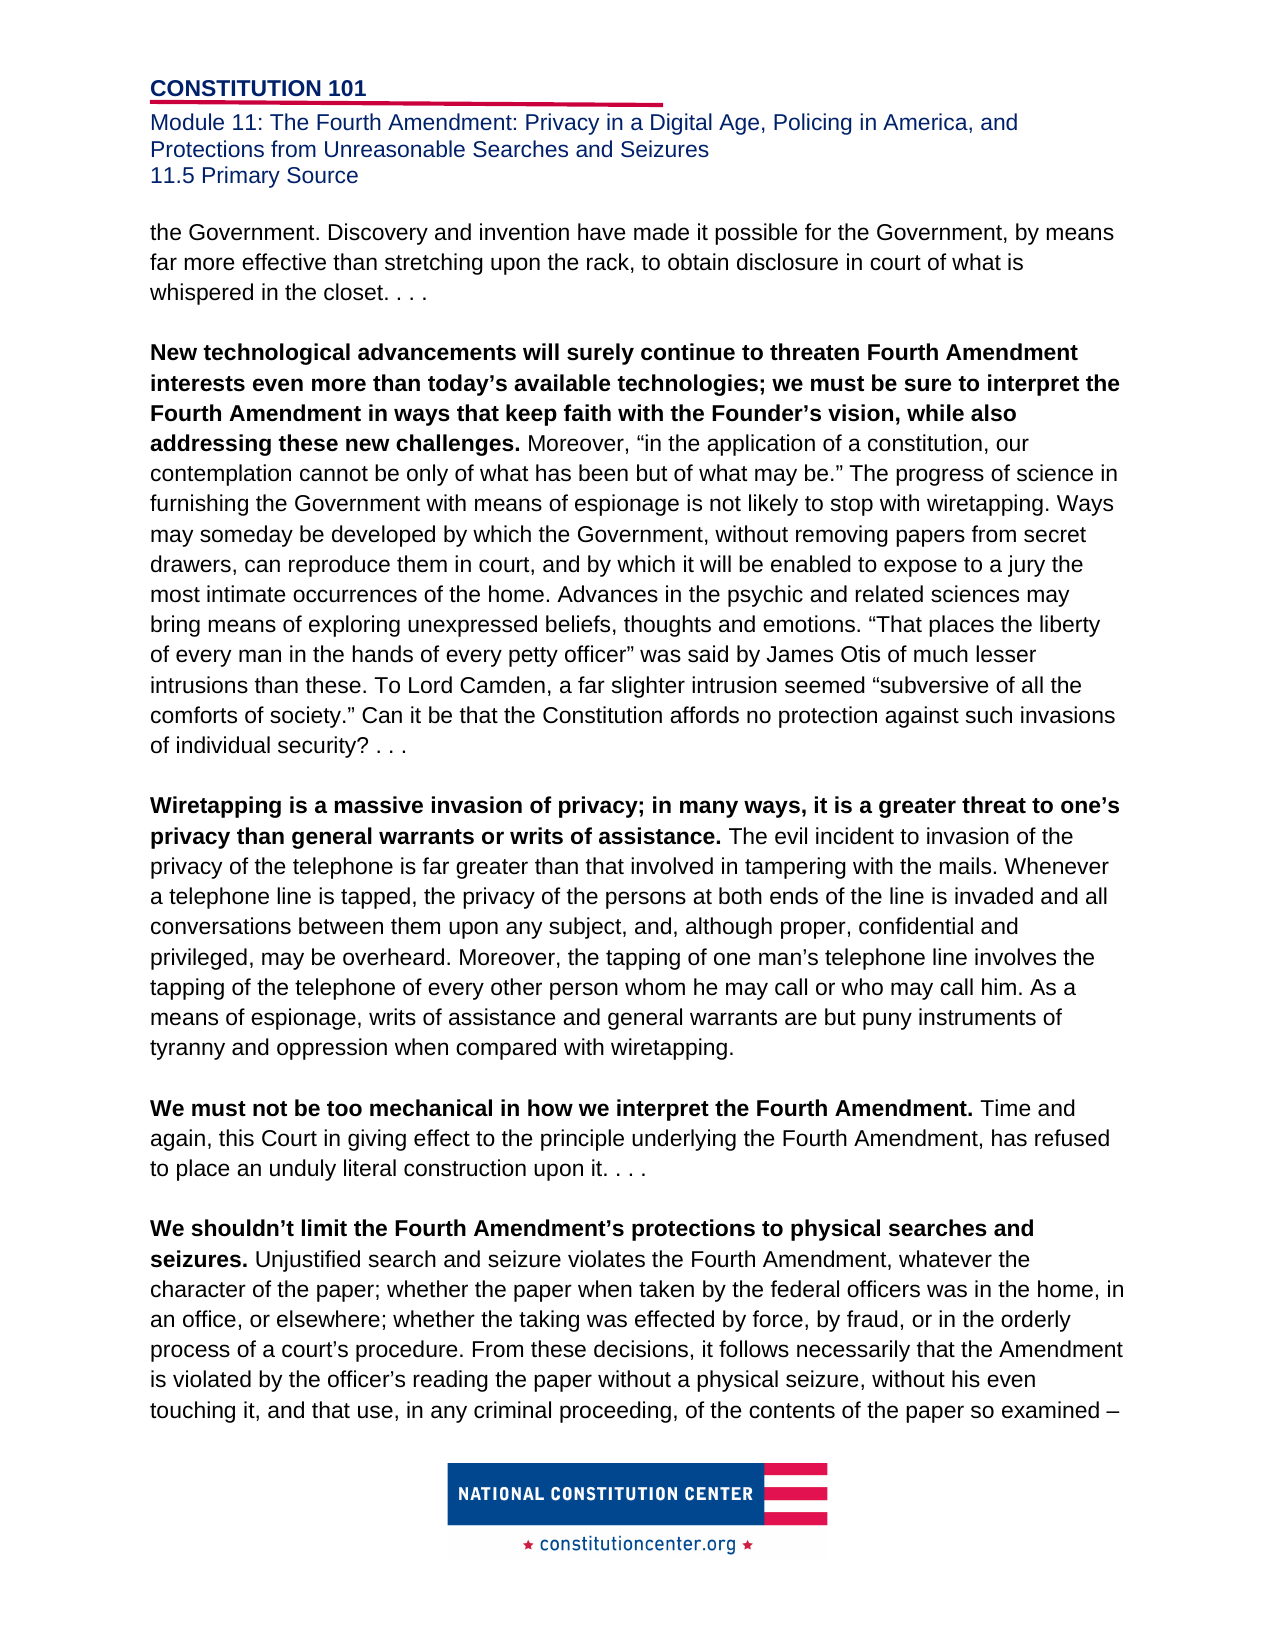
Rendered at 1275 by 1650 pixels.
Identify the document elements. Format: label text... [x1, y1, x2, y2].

text New technological advancements will surely continue to threaten Fourth Amendment interests even more than today’s available technologies; we must be sure to interpret the Fourth Amendment in ways that keep faith with the Founder’s vision, while also addressing these new challenges. Moreover, “in the application of a constitution, our contemplation cannot be only of what has been but of what may be.” The progress of science in furnishing the Government with means of espionage is not likely to stop with wiretapping. Ways may someday be developed by which the Government, without removing papers from secret drawers, can reproduce them in court, and by which it will be enabled to expose to a jury the most intimate occurrences of the home. Advances in the psychic and related sciences may bring means of exploring unexpressed beliefs, thoughts and emotions. “That places the liberty of every man in the hands of every petty officer” was said by James Otis of much lesser intrusions than these. To Lord Camden, a far slighter intrusion seemed “subversive of all the comforts of society.” Can it be that the Constitution affords no protection against such invasions of individual security? . . . [150, 339, 1125, 758]
text Wiretapping is a massive invasion of privacy; in many ways, it is a greater threat to one’s privacy than general warrants or writs of assistance. The evil incident to invasion of the privacy of the telephone is far greater than that involved in tampering with the mails. Whenever a telephone line is tapped, the privacy of the persons at both ends of the line is invaded and all conversations between them upon any subject, and, although proper, confidential and privileged, may be overheard. Moreover, the tapping of one man’s telephone line involves the tapping of the telephone of every other person whom he may call or who may call him. As a means of espionage, writs of assistance and general warrants are but puny instruments of tyranny and oppression when compared with wiretapping. [150, 792, 1125, 1060]
picture [447, 1463, 828, 1559]
text We must not be too mechanical in how we interpret the Fourth Amendment. Time and again, this Court in giving effect to the principle underlying the Fourth Amendment, has refused to place an unduly literal construction upon it. . . . [150, 1094, 1125, 1181]
